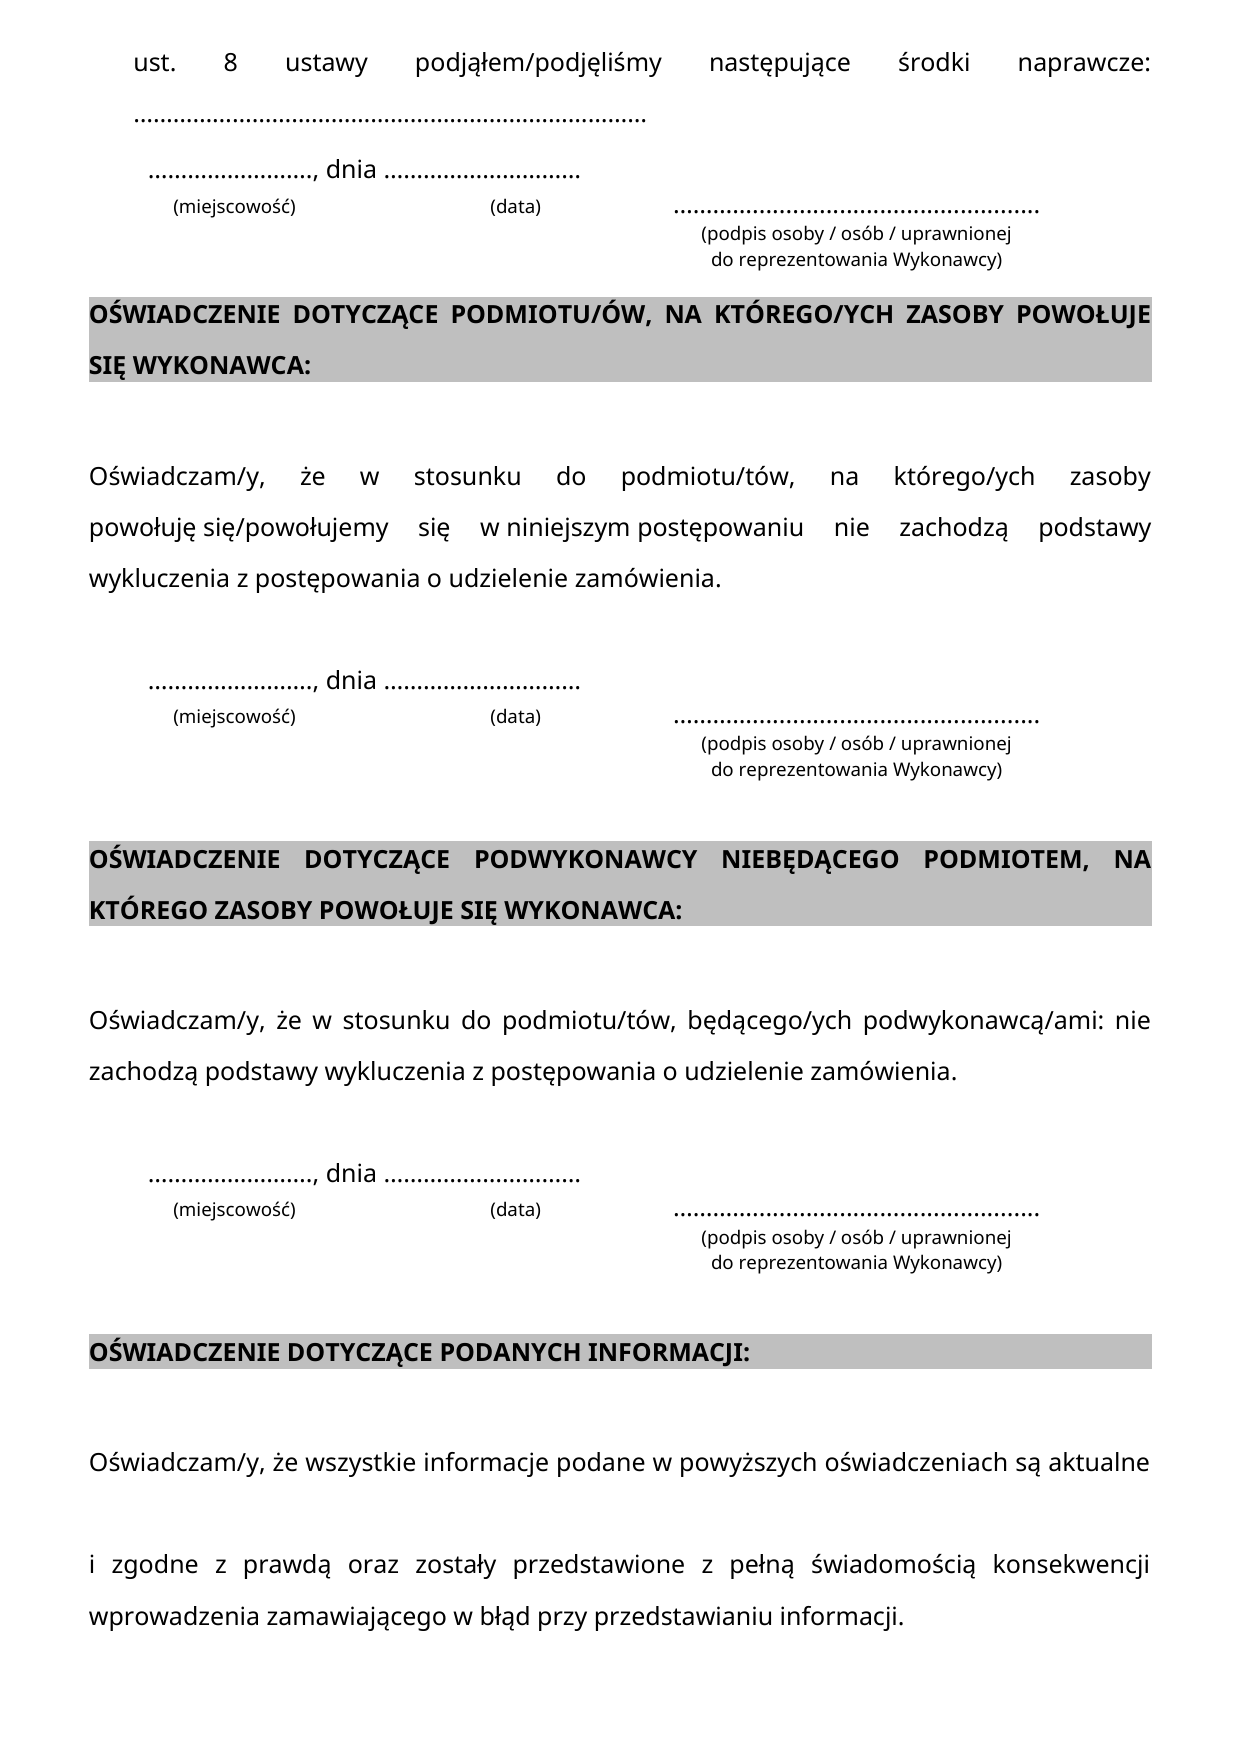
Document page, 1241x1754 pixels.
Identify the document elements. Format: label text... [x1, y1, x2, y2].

text ……………………., dnia ………………………… [148, 1156, 1152, 1190]
text Oświadczam/y, że w stosunku do podmiotu/tów, na którego/ych zasoby powołuję się/powołujemy się w niniejszym postępowaniu nie zachodzą podstawy wykluczenia z postępowania o udzielenie zamówienia. [89, 458, 1152, 594]
text ……………………., dnia ………………………… [148, 663, 1152, 697]
text OŚWIADCZENIE DOTYCZĄCE PODANYCH INFORMACJI: [89, 1334, 1152, 1369]
text ……………………., dnia ………………………… [148, 152, 1152, 186]
text OŚWIADCZENIE DOTYCZĄCE PODMIOTU/ÓW, NA KTÓREGO/YCH ZASOBY POWOŁUJE SIĘ WYKONAWCA: [89, 297, 1152, 382]
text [133, 44, 1152, 129]
text Oświadczam/y, że wszystkie informacje podane w powyższych oświadczeniach są aktualne i zgodne z prawdą oraz zostały przedstawione z pełną świadomością konsekwencji wprowadzenia zamawiającego w błąd przy przedstawianiu informacji. [89, 1445, 1152, 1632]
text (miejscowość) (data) …………........................................... [89, 186, 1152, 220]
text (miejscowość) (data) …………........................................... [89, 1190, 1152, 1224]
text (podpis osoby / osób / uprawnionej [89, 1224, 1149, 1249]
text Oświadczam/y, że w stosunku do podmiotu/tów, będącego/ych podwykonawcą/ami: nie zachodzą podstawy wykluczenia z postępowania o udzielenie zamówienia. [89, 1003, 1152, 1088]
text (podpis osoby / osób / uprawnionej [89, 220, 1149, 246]
text (podpis osoby / osób / uprawnionej [89, 731, 1149, 756]
text do reprezentowania Wykonawcy) [89, 246, 1149, 271]
text (miejscowość) (data) …………........................................... [89, 697, 1152, 731]
text OŚWIADCZENIE DOTYCZĄCE PODWYKONAWCY NIEBĘDĄCEGO PODMIOTEM, NA KTÓREGO ZASOBY POWOŁUJE SIĘ WYKONAWCA: [89, 841, 1152, 926]
text do reprezentowania Wykonawcy) [89, 756, 1149, 782]
text do reprezentowania Wykonawcy) [89, 1249, 1149, 1275]
